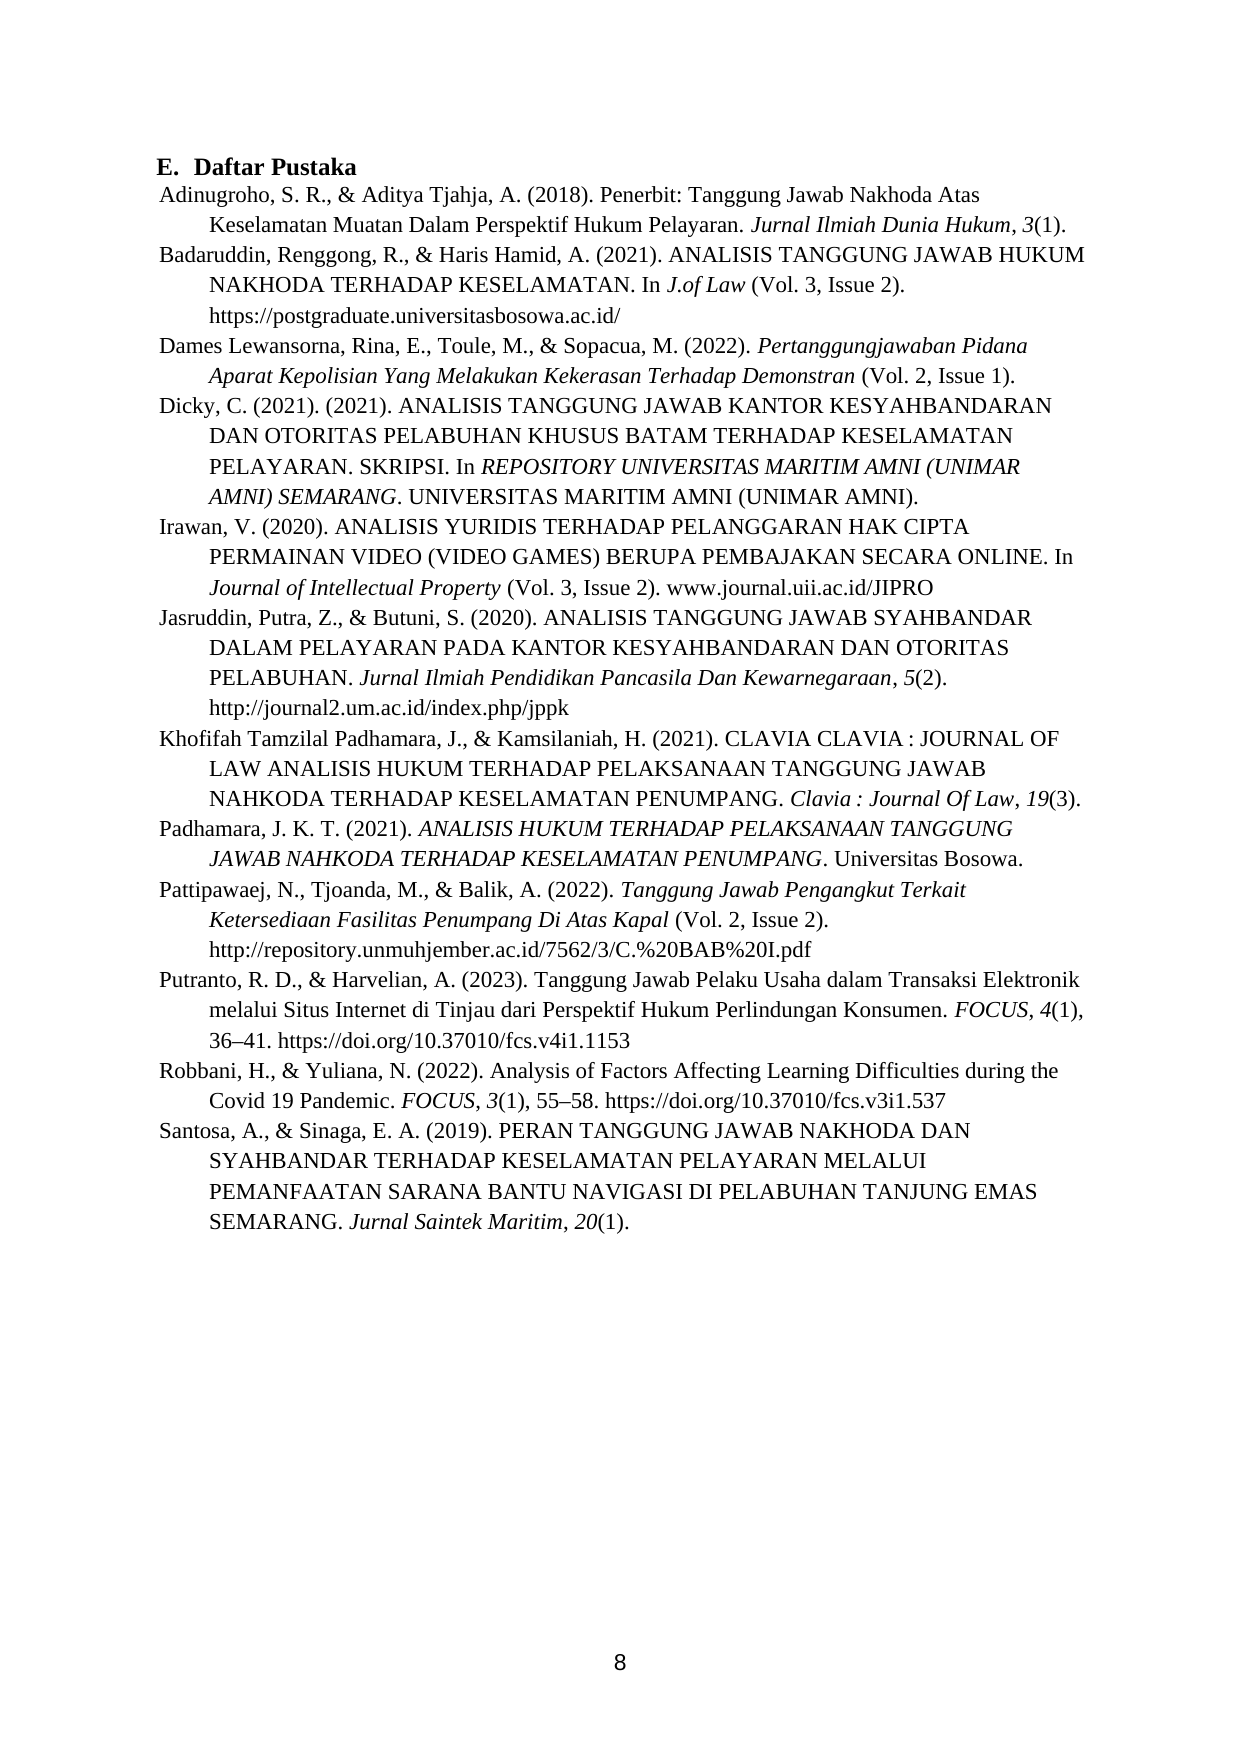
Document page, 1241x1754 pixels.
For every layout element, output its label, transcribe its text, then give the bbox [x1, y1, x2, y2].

text Santosa, A., & Sinaga, E. A. (2019). PERAN TANGGUNG JAWAB NAKHODA DAN SYAHBANDAR TERHADAP KESELAMATAN PELAYARAN MELALUI PEMANFAATAN SARANA BANTU NAVIGASI DI PELABUHAN TANJUNG EMAS SEMARANG. Jurnal Saintek Maritim, 20(1). [159, 1117, 1090, 1234]
list Daftar Pustaka [156, 152, 1090, 181]
text Dicky, C. (2021). (2021). ANALISIS TANGGUNG JAWAB KANTOR KESYAHBANDARAN DAN OTORITAS PELABUHAN KHUSUS BATAM TERHADAP KESELAMATAN PELAYARAN. SKRIPSI. In REPOSITORY UNIVERSITAS MARITIM AMNI (UNIMAR AMNI) SEMARANG. UNIVERSITAS MARITIM AMNI (UNIMAR AMNI). [159, 392, 1090, 509]
text Irawan, V. (2020). ANALISIS YURIDIS TERHADAP PELANGGARAN HAK CIPTA PERMAINAN VIDEO (VIDEO GAMES) BERUPA PEMBAJAKAN SECARA ONLINE. In Journal of Intellectual Property (Vol. 3, Issue 2). www.journal.uii.ac.id/JIPRO [159, 513, 1090, 600]
text Jasruddin, Putra, Z., & Butuni, S. (2020). ANALISIS TANGGUNG JAWAB SYAHBANDAR DALAM PELAYARAN PADA KANTOR KESYAHBANDARAN DAN OTORITAS PELABUHAN. Jurnal Ilmiah Pendidikan Pancasila Dan Kewarnegaraan, 5(2). http://journal2.um.ac.id/index.php/jppk [159, 604, 1090, 721]
text Robbani, H., & Yuliana, N. (2022). Analysis of Factors Affecting Learning Difficulties during the Covid 19 Pandemic. FOCUS, 3(1), 55–58. https://doi.org/10.37010/fcs.v3i1.537 [159, 1057, 1090, 1113]
text Adinugroho, S. R., & Aditya Tjahja, A. (2018). Penerbit: Tanggung Jawab Nakhoda Atas Keselamatan Muatan Dalam Perspektif Hukum Pelayaran. Jurnal Ilmiah Dunia Hukum, 3(1). [159, 181, 1090, 237]
text Padhamara, J. K. T. (2021). ANALISIS HUKUM TERHADAP PELAKSANAAN TANGGUNG JAWAB NAHKODA TERHADAP KESELAMATAN PENUMPANG. Universitas Bosowa. [159, 815, 1090, 872]
text Putranto, R. D., & Harvelian, A. (2023). Tanggung Jawab Pelaku Usaha dalam Transaksi Elektronik melalui Situs Internet di Tinjau dari Perspektif Hukum Perlindungan Konsumen. FOCUS, 4(1), 36–41. https://doi.org/10.37010/fcs.v4i1.1153 [159, 966, 1090, 1053]
text Pattipawaej, N., Tjoanda, M., & Balik, A. (2022). Tanggung Jawab Pengangkut Terkait Ketersediaan Fasilitas Penumpang Di Atas Kapal (Vol. 2, Issue 2). http://repository.unmuhjember.ac.id/7562/3/C.%20BAB%20I.pdf [159, 876, 1090, 962]
text Khofifah Tamzilal Padhamara, J., & Kamsilaniah, H. (2021). CLAVIA CLAVIA : JOURNAL OF LAW ANALISIS HUKUM TERHADAP PELAKSANAAN TANGGUNG JAWAB NAHKODA TERHADAP KESELAMATAN PENUMPANG. Clavia : Journal Of Law, 19(3). [159, 724, 1090, 811]
text Dames Lewansorna, Rina, E., Toule, M., & Sopacua, M. (2022). Pertanggungjawaban Pidana Aparat Kepolisian Yang Melakukan Kekerasan Terhadap Demonstran (Vol. 2, Issue 1). [159, 332, 1090, 388]
text Badaruddin, Renggong, R., & Haris Hamid, A. (2021). ANALISIS TANGGUNG JAWAB HUKUM NAKHODA TERHADAP KESELAMATAN. In J.of Law (Vol. 3, Issue 2). https://postgraduate.universitasbosowa.ac.id/ [159, 241, 1090, 328]
